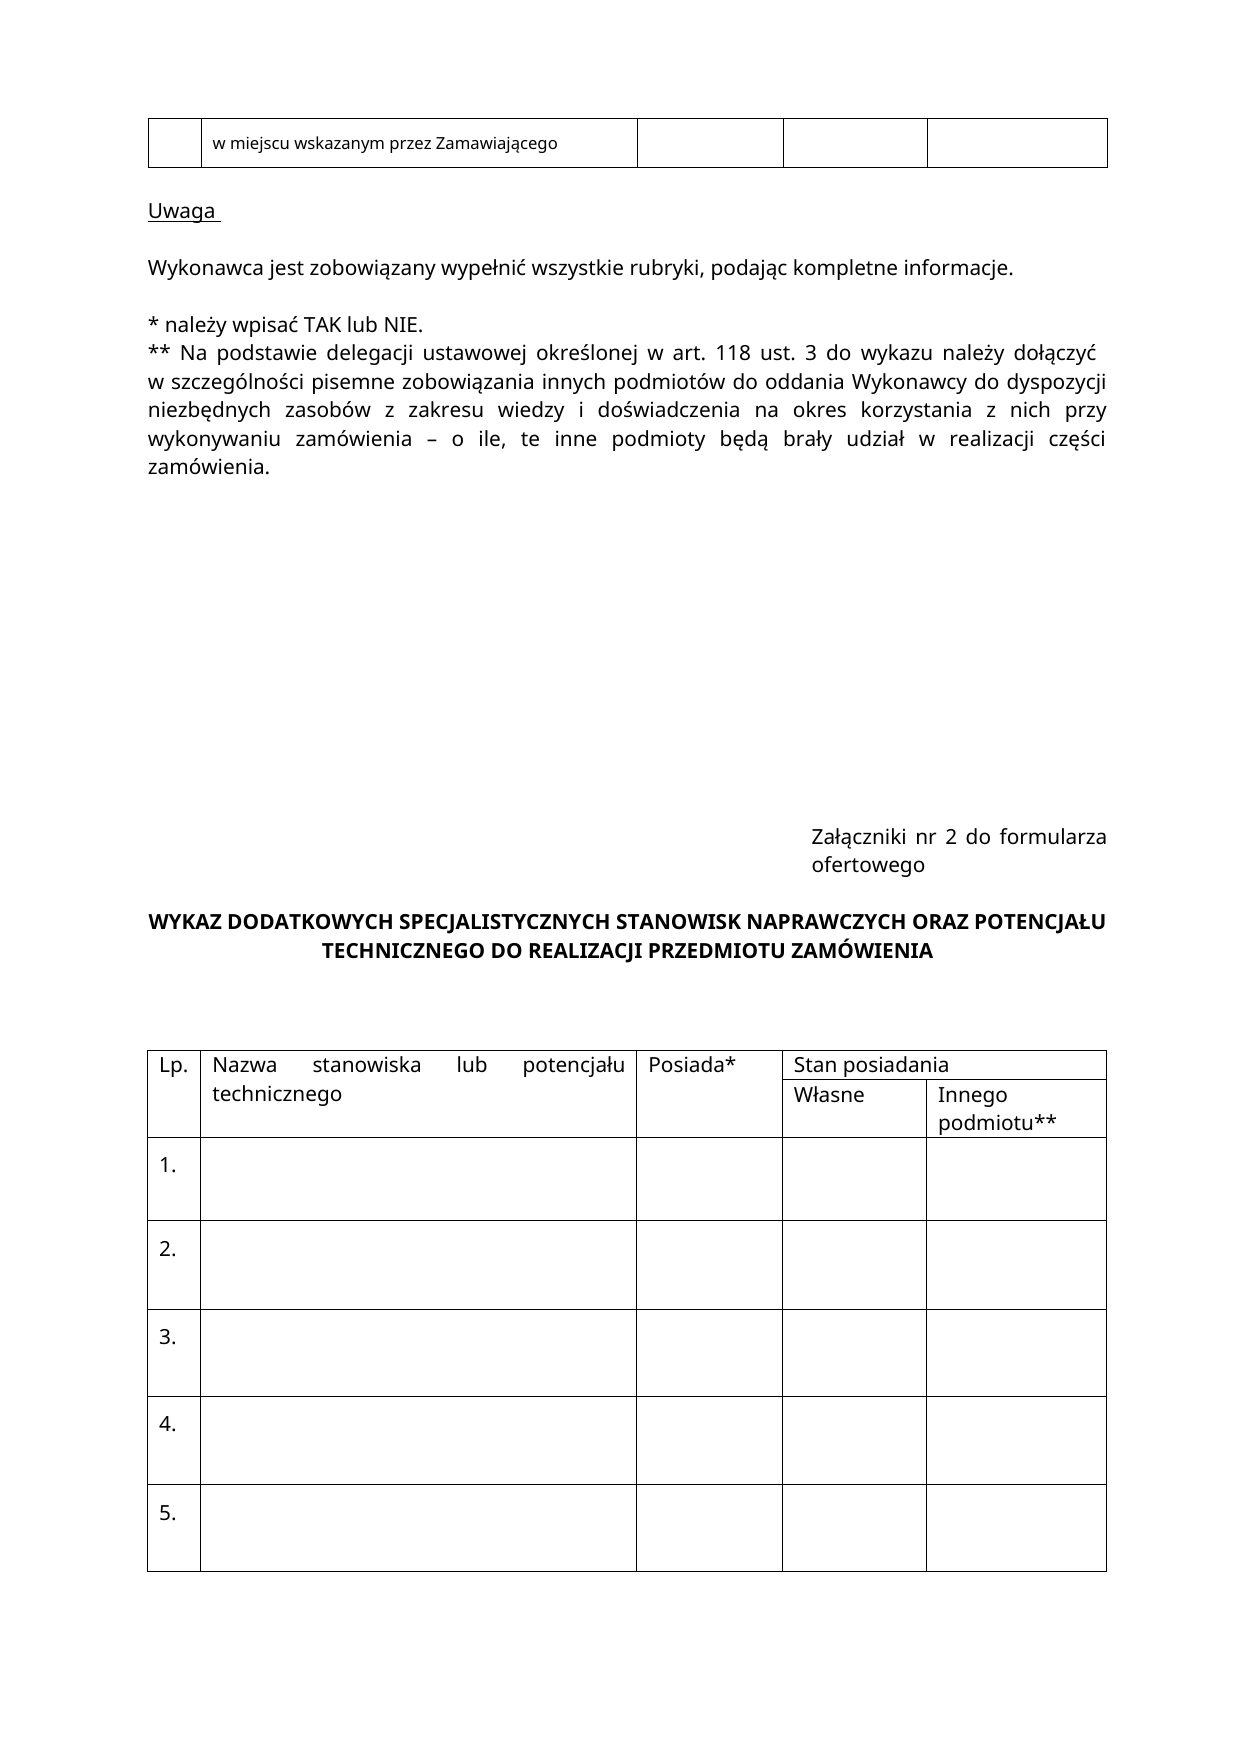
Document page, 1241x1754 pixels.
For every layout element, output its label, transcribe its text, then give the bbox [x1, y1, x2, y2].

table_cell [637, 1310, 782, 1396]
table_cell [927, 1310, 1106, 1396]
table_cell [927, 1485, 1106, 1571]
table_cell 5. [148, 1485, 200, 1571]
table_cell [783, 1221, 926, 1309]
table_cell [201, 1138, 636, 1220]
table_cell [201, 1310, 636, 1396]
table_cell [637, 1397, 782, 1484]
table_cell [927, 1221, 1106, 1309]
table_cell [201, 1397, 636, 1484]
text * należy wpisać TAK lub NIE. [148, 310, 1107, 338]
text ** Na podstawie delegacji ustawowej określonej w art. 118 ust. 3 do wykazu należy dołączyć w szczególności pisemne zobowiązania innych podmiotów do oddania Wykonawcy do dyspozycji niezbędnych zasobów z zakresu wiedzy i doświadczenia na okres korzystania z nich przy wykonywaniu zamówienia – o ile, te inne podmioty będą brały udział w realizacji części zamówienia. [148, 338, 1107, 481]
table_cell [637, 1138, 782, 1220]
table_cell 3. [148, 1310, 200, 1396]
table_cell [927, 1138, 1106, 1220]
table_cell [927, 1397, 1106, 1484]
text Uwaga [148, 196, 1107, 225]
table_cell Innego podmiotu** [927, 1080, 1106, 1137]
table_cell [202, 119, 637, 167]
table_header Nazwa stanowiska lub potencjału technicznego [201, 1051, 636, 1137]
table_cell Własne [783, 1080, 926, 1137]
table_cell [637, 1221, 782, 1309]
table_cell [638, 119, 783, 167]
table_cell [201, 1485, 636, 1571]
text Załączniki nr 2 do formularza ofertowego [811, 822, 1107, 879]
text WYKAZ DODATKOWYCH SPECJALISTYCZNYCH STANOWISK NAPRAWCZYCH ORAZ POTENCJAŁU TECHNICZNEGO DO REALIZACJI PRZEDMIOTU ZAMÓWIENIA [148, 907, 1107, 964]
table_cell 9. [149, 119, 201, 167]
table_cell [928, 119, 1107, 167]
table_cell [201, 1221, 636, 1309]
table_cell [784, 119, 927, 167]
table_cell 2. [148, 1221, 200, 1309]
table_header Stan posiadania [783, 1051, 1106, 1079]
table_cell [783, 1485, 926, 1571]
table_cell 1. [148, 1138, 200, 1220]
table_cell [783, 1310, 926, 1396]
table_header Posiada* [637, 1051, 782, 1137]
table_header Lp. [148, 1051, 200, 1137]
table_cell [783, 1397, 926, 1484]
text Wykonawca jest zobowiązany wypełnić wszystkie rubryki, podając kompletne informacje. [148, 253, 1107, 282]
table_cell [783, 1138, 926, 1220]
table_cell 4. [148, 1397, 200, 1484]
table_cell [637, 1485, 782, 1571]
